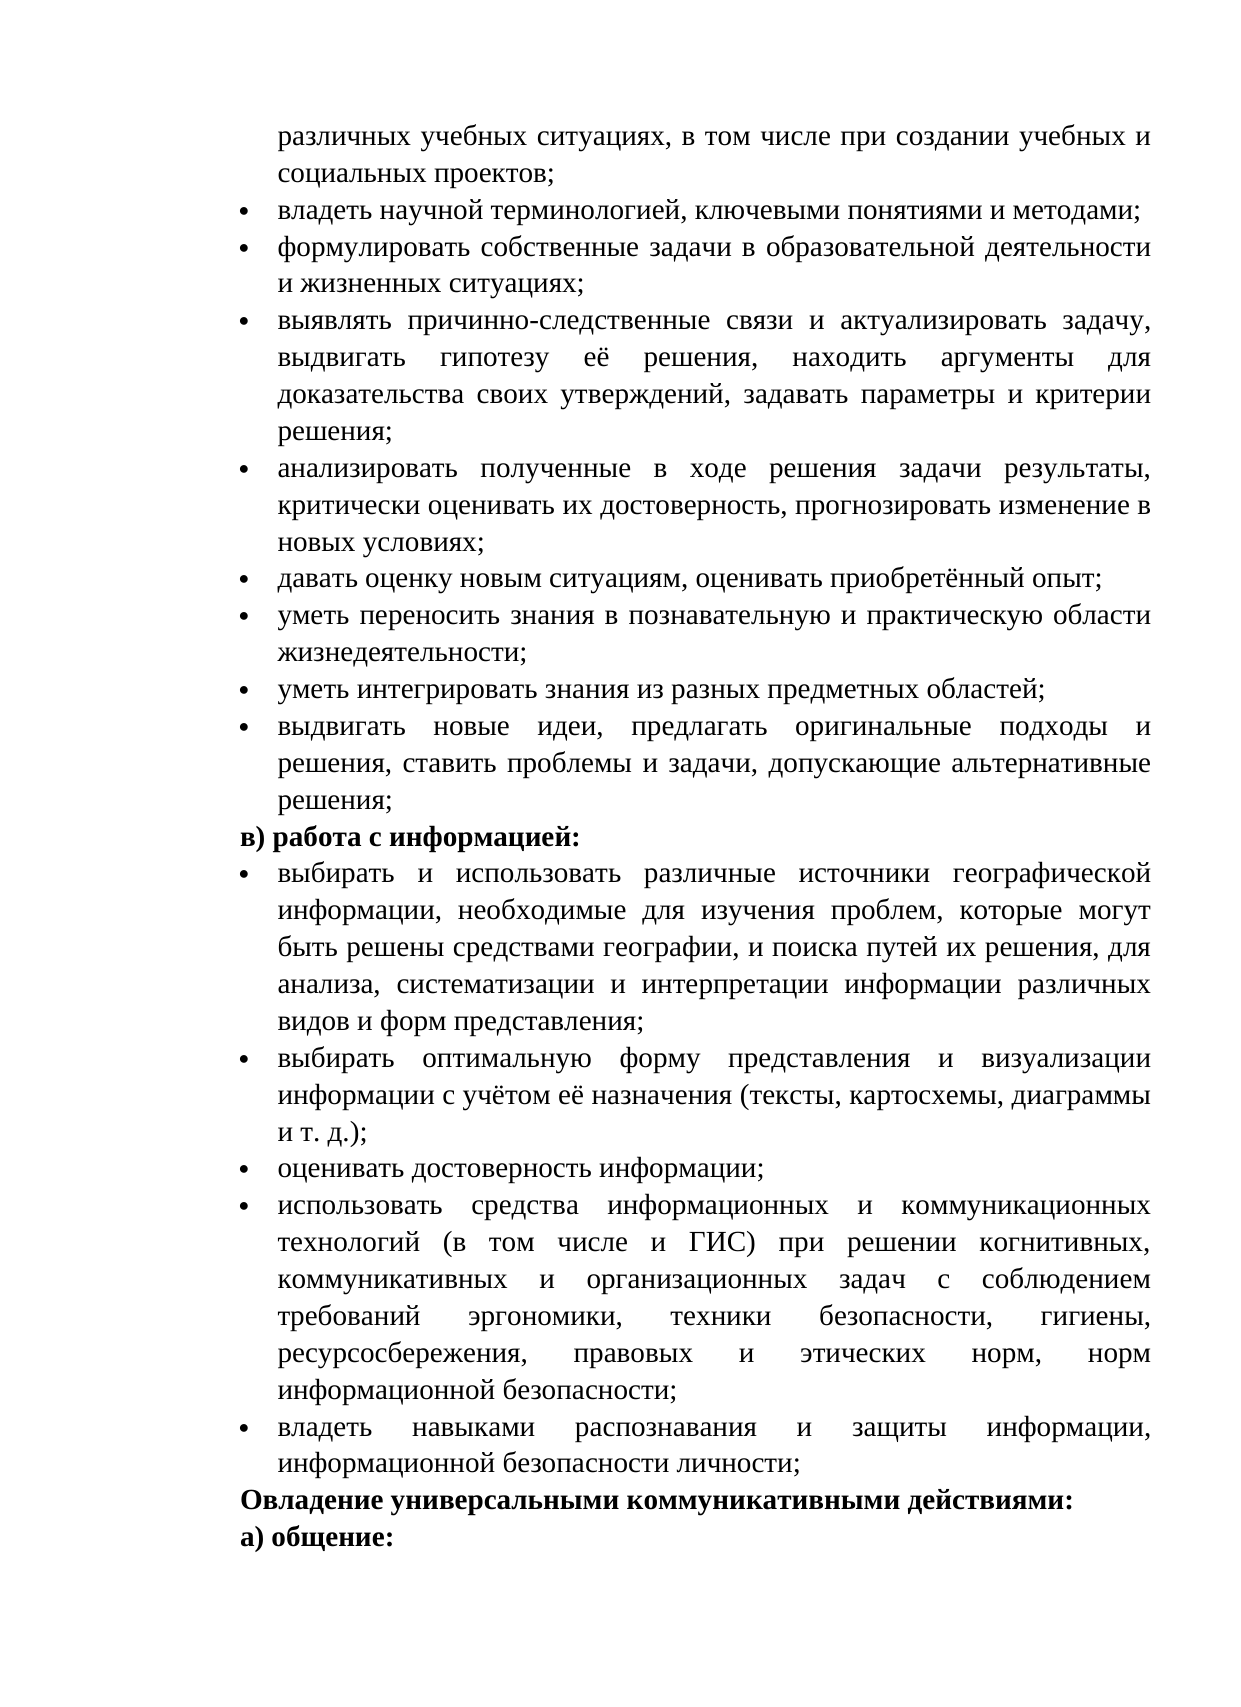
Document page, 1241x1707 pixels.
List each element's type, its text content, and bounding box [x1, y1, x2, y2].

list владеть навыками распознавания и защиты информации, информационной безопасности личности; [240, 1409, 1152, 1479]
text в) работа с информацией: [177, 819, 1152, 852]
list оценивать достоверность информации; [240, 1151, 1152, 1184]
text а) общение: [177, 1519, 1152, 1553]
list формулировать собственные задачи в образовательной деятельности и жизненных ситуациях; [240, 229, 1152, 299]
text Овладение универсальными коммуникативными действиями: [177, 1482, 1152, 1516]
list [240, 118, 1152, 188]
list владеть научной терминологией, ключевыми понятиями и методами; [240, 192, 1152, 225]
list выбирать оптимальную форму представления и визуализации информации с учётом её назначения (тексты, картосхемы, диаграммы и т. д.); [240, 1040, 1152, 1147]
list выявлять причинно-следственные связи и актуализировать задачу, выдвигать гипотезу её решения, находить аргументы для доказательства своих утверждений, задавать параметры и критерии решения; [240, 302, 1152, 447]
list анализировать полученные в ходе решения задачи результаты, критически оценивать их достоверность, прогнозировать изменение в новых условиях; [240, 450, 1152, 557]
list использовать средства информационных и коммуникационных технологий (в том числе и ГИС) при решении когнитивных, коммуникативных и организационных задач с соблюдением требований эргономики, техники безопасности, гигиены, ресурсосбережения, правовых и этических норм, норм информационной безопасности; [240, 1187, 1152, 1405]
list уметь интегрировать знания из разных предметных областей; [240, 671, 1152, 705]
list выдвигать новые идеи, предлагать оригинальные подходы и решения, ставить проблемы и задачи, допускающие альтернативные решения; [240, 708, 1152, 815]
list выбирать и использовать различные источники географической информации, необходимые для изучения проблем, которые могут быть решены средствами географии, и поиска путей их решения, для анализа, систематизации и интерпретации информации различных видов и форм представления; [240, 856, 1152, 1037]
list уметь переносить знания в познавательную и практическую области жизнедеятельности; [240, 597, 1152, 668]
list давать оценку новым ситуациям, оценивать приобретённый опыт; [240, 561, 1152, 594]
